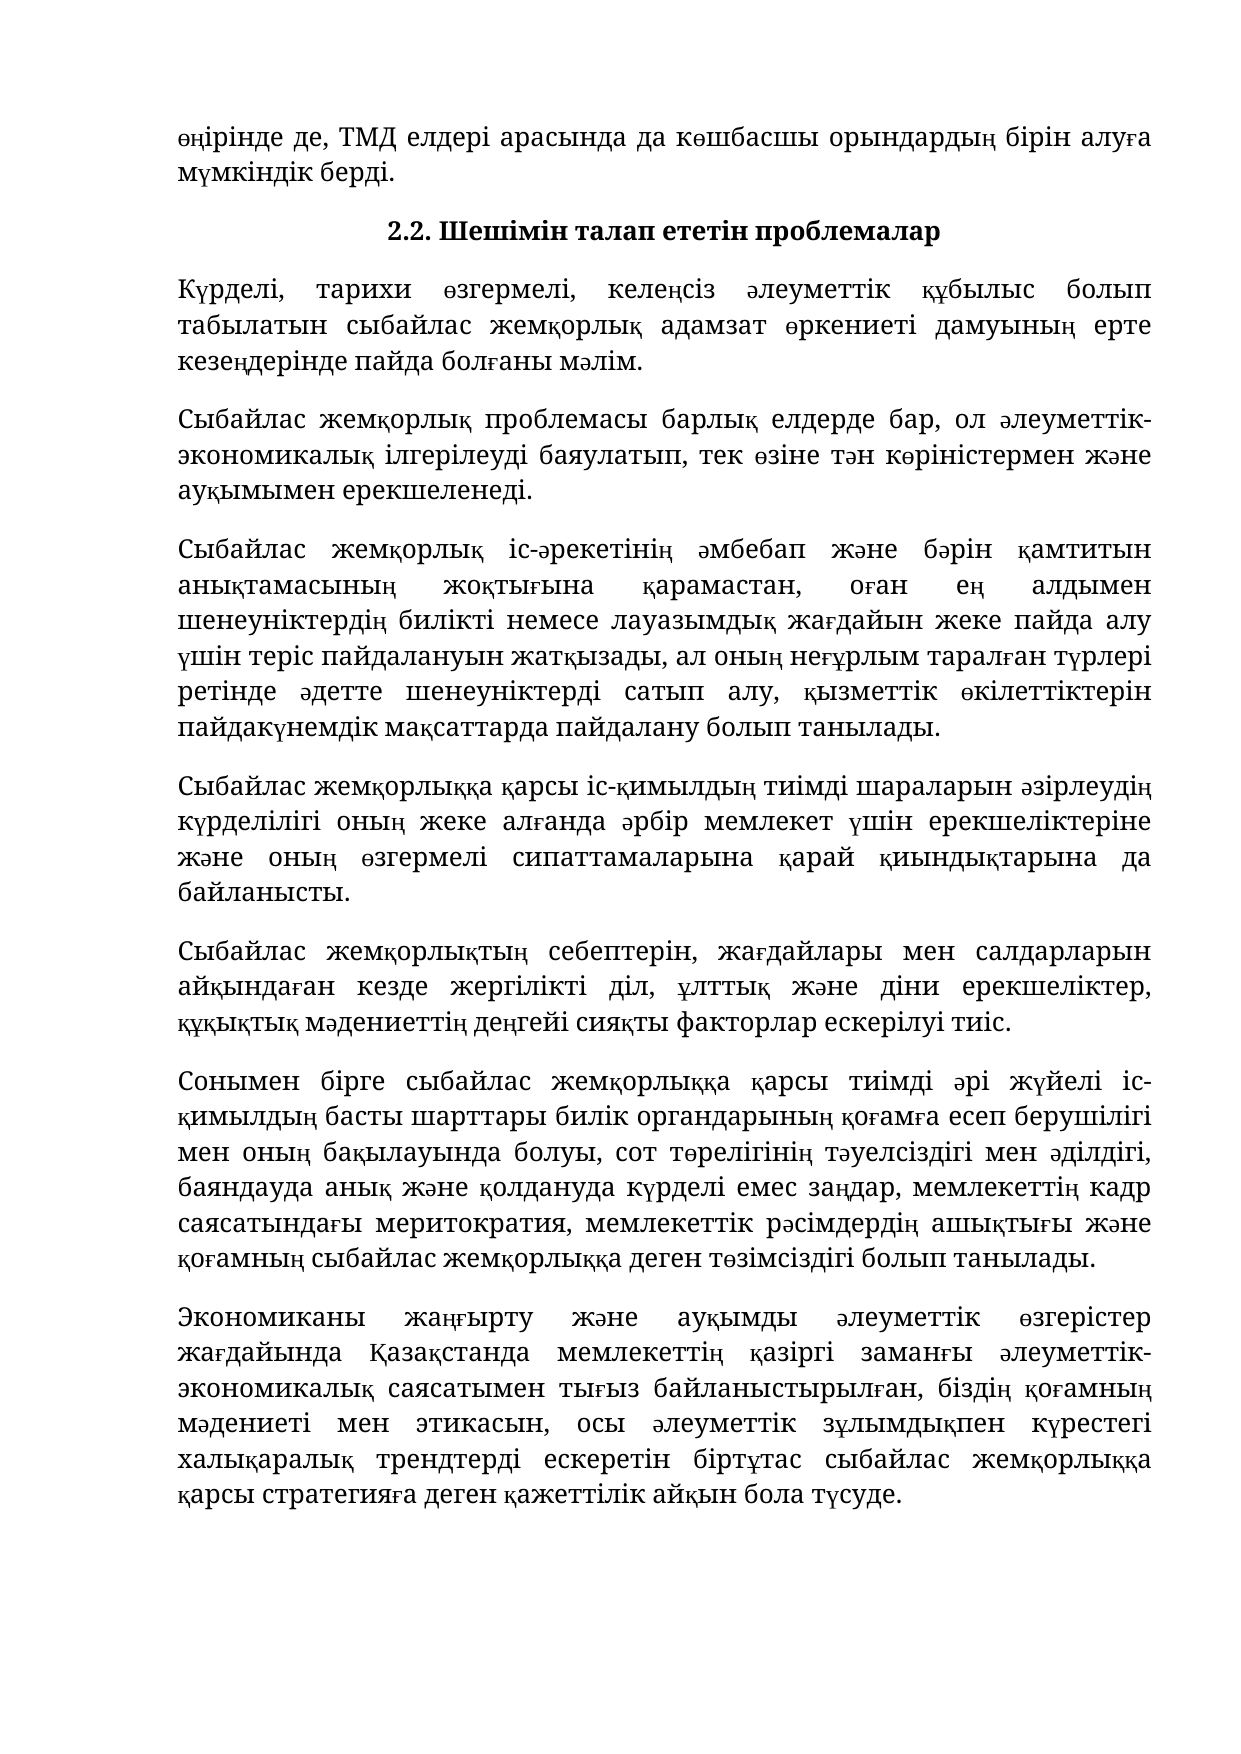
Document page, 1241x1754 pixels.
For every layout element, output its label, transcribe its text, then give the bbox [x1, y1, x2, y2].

text Күрделі, тарихи өзгермелі, келеңсіз әлеуметтік құбылыс болып табылатын сыбайлас жемқорлық адамзат өркениеті дамуының ерте кезеңдерінде пайда болғаны мәлім. [177, 271, 1152, 378]
text 2.2. Шешімін талап ететін проблемалар [177, 212, 1152, 248]
text Сыбайлас жемқорлық іс-әрекетінің әмбебап және бәрін қамтитын анықтамасының жоқтығына қарамастан, оған ең алдымен шенеуніктердің билікті немесе лауазымдық жағдайын жеке пайда алу үшін теріс пайдалануын жатқызады, ал оның неғұрлым таралған түрлері ретінде әдетте шенеуніктерді сатып алу, қызметтік өкілеттіктерін пайдакүнемдік мақсаттарда пайдалану болып танылады. [177, 531, 1152, 744]
text Сонымен бірге сыбайлас жемқорлыққа қарсы тиімді әрі жүйелі іс-қимылдың басты шарттары билік органдарының қоғамға есеп берушілігі мен оның бақылауында болуы, сот төрелігінің тәуелсіздігі мен әділдігі, баяндауда анық және қолдануда күрделі емес заңдар, мемлекеттің кадр саясатындағы меритократия, мемлекеттік рәсімдердің ашықтығы және қоғамның сыбайлас жемқорлыққа деген төзімсіздігі болып танылады. [177, 1062, 1152, 1275]
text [177, 118, 1152, 189]
text Экономиканы жаңғырту және ауқымды әлеуметтік өзгерістер жағдайында Қазақстанда мемлекеттің қазіргі заманғы әлеуметтік-экономикалық саясатымен тығыз байланыстырылған, біздің қоғамның мәдениеті мен этикасын, осы әлеуметтік зұлымдықпен күрестегі халықаралық трендтерді ескеретін біртұтас сыбайлас жемқорлыққа қарсы стратегияға деген қажеттілік айқын бола түсуде. [177, 1298, 1152, 1512]
text Сыбайлас жемқорлық проблемасы барлық елдерде бар, ол әлеуметтік-экономикалық ілгерілеуді баяулатып, тек өзіне тән көріністермен және ауқымымен ерекшеленеді. [177, 401, 1152, 507]
text Сыбайлас жемқорлыққа қарсы іс-қимылдың тиімді шараларын әзірлеудің күрделілігі оның жеке алғанда әрбір мемлекет үшін ерекшеліктеріне және оның өзгермелі сипаттамаларына қарай қиындықтарына да байланысты. [177, 767, 1152, 909]
text Сыбайлас жемқорлықтың себептерін, жағдайлары мен салдарларын айқындаған кезде жергілікті діл, ұлттық және діни ерекшеліктер, құқықтық мәдениеттің деңгейі сияқты факторлар ескерілуі тиіс. [177, 932, 1152, 1039]
